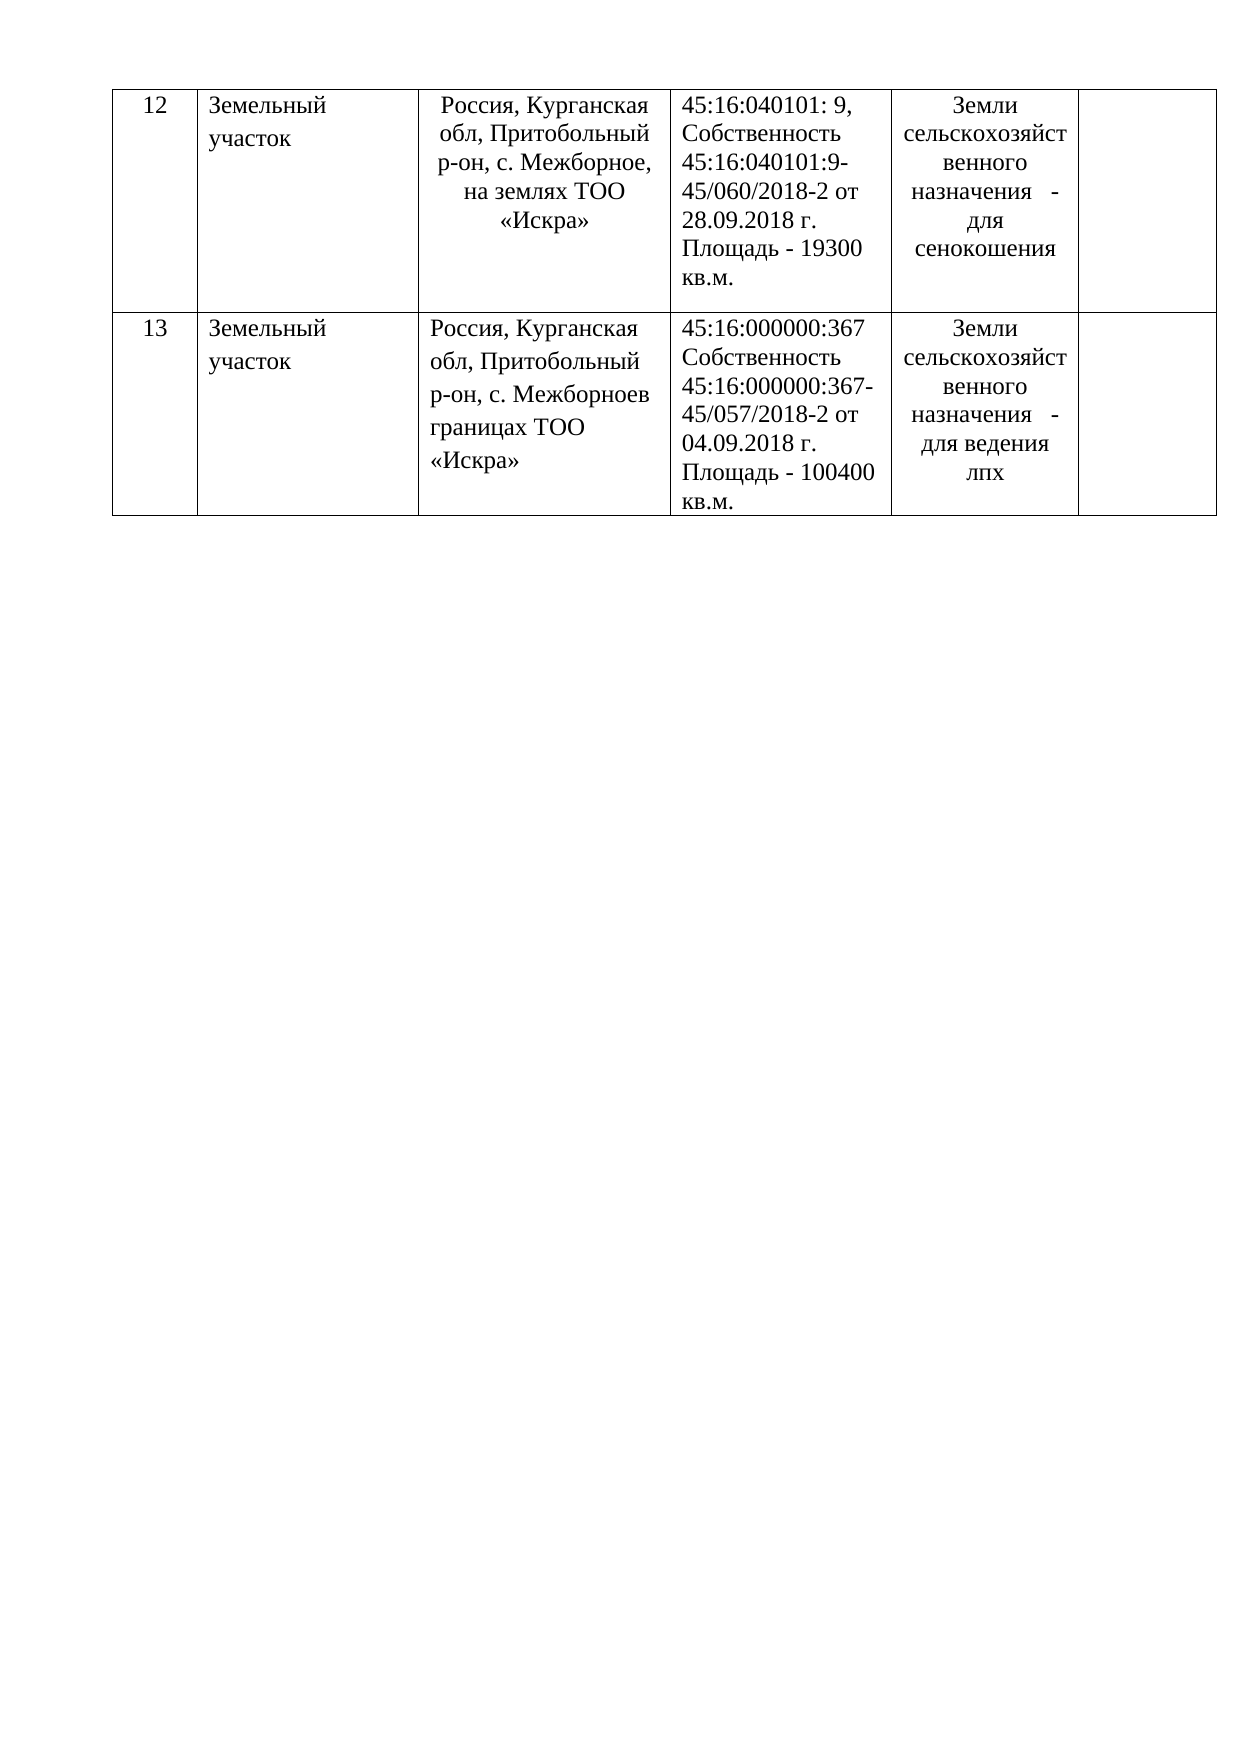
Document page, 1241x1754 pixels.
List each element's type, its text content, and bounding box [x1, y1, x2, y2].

table_cell Земельный участок [198, 313, 418, 514]
table_cell Россия, Курганская обл, Притобольный р-он, с. Межборное, на землях ТОО «Искра» [419, 90, 670, 312]
table_cell Земли сельскохозяйственного назначения -для сенокошения [892, 90, 1078, 312]
table_cell 13 [113, 313, 197, 514]
table_cell Земельный участок [198, 90, 418, 312]
table_cell 12 [113, 90, 197, 312]
table_cell [1079, 313, 1216, 514]
table_cell [1079, 90, 1216, 312]
table_cell 45:16:000000:367 Собственность 45:16:000000:367-45/057/2018-2 от 04.09.2018 г. Площадь - 100400 кв.м. [671, 313, 891, 514]
table_cell Россия, Курганская обл, Притобольный р-он, с. Межборноев границах ТОО «Искра» [419, 313, 670, 514]
table_cell 45:16:040101: 9, Собственность 45:16:040101:9-45/060/2018-2 от 28.09.2018 г. Площадь - 19300 кв.м. [671, 90, 891, 312]
table_cell Земли сельскохозяйственного назначения -для ведения лпх [892, 313, 1078, 514]
